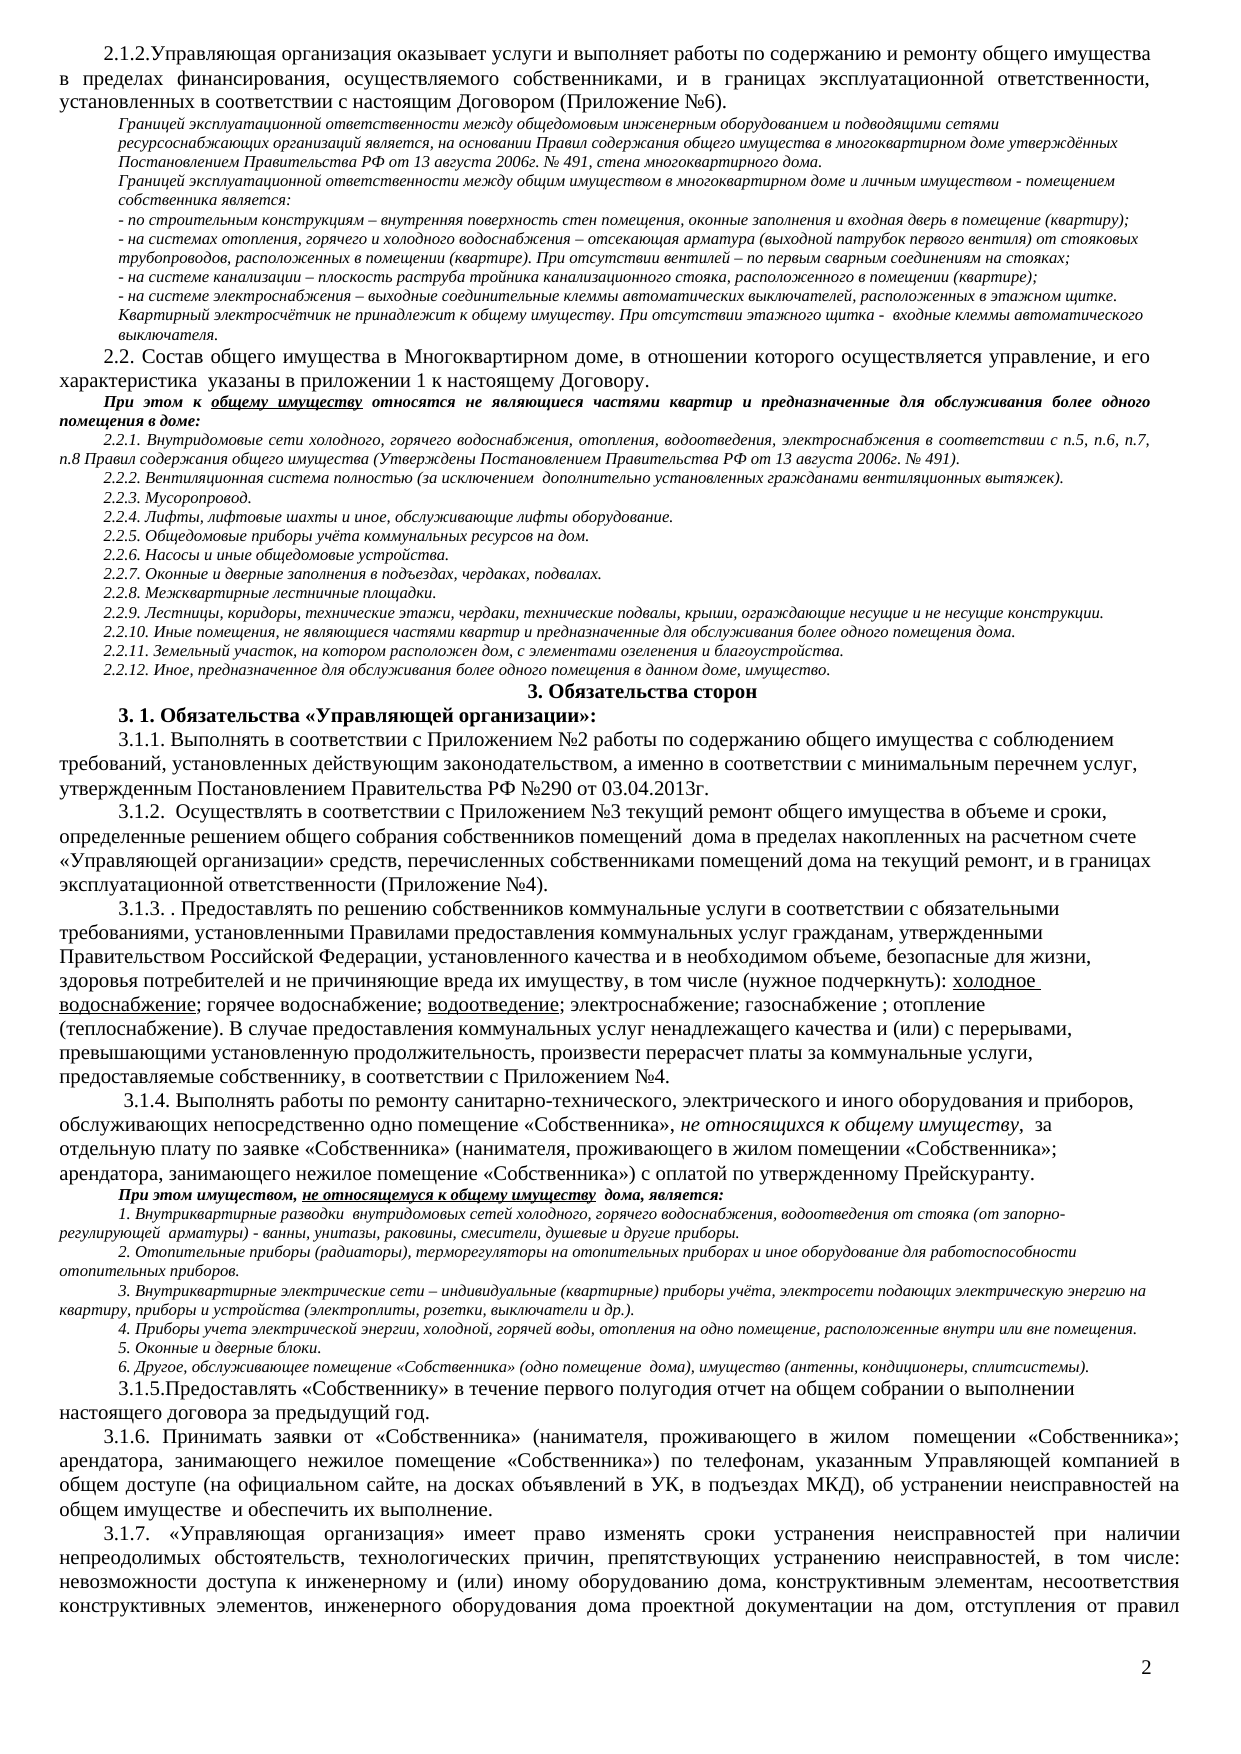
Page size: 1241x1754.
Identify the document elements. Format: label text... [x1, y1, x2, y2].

text 2.2.4. Лифты, лифтовые шахты и иное, обслуживающие лифты оборудование. [59, 507, 1152, 526]
text При этом имуществом, не относящемуся к общему имуществу дома, является: [59, 1184, 1152, 1204]
text 2.2.8. Межквартирные лестничные площадки. [59, 583, 1152, 602]
text 2. Отопительные приборы (радиаторы), терморегуляторы на отопительных приборах и иное оборудование для работоспособности отопительных приборов. [59, 1242, 1152, 1280]
text 6. Другое, обслуживающее помещение «Собственника» (одно помещение дома), имущество (антенны, кондиционеры, сплитсистемы). [59, 1357, 1152, 1376]
text 1. Внутриквартирные разводки внутридомовых сетей холодного, горячего водоснабжения, водоотведения от стояка (от запорно-регулирующей арматуры) - ванны, унитазы, раковины, смесители, душевые и другие приборы. [59, 1204, 1152, 1242]
text - на системе канализации – плоскость раструба тройника канализационного стояка, расположенного в помещении (квартире); [118, 267, 1152, 286]
text 2.2.2. Вентиляционная система полностью (за исключением дополнительно установленных гражданами вентиляционных вытяжек). [59, 468, 1152, 487]
text При этом к общему имуществу относятся не являющиеся частями квартир и предназначенные для обслуживания более одного помещения в доме: [59, 392, 1152, 430]
text 3.1.6. Принимать заявки от «Собственника» (нанимателя, проживающего в жилом помещении «Собственника»; арендатора, занимающего нежилое помещение «Собственника») по телефонам, указанным Управляющей компанией в общем доступе (на официальном сайте, на досках объявлений в УК, в подъездах МКД), об устранении неисправностей на общем имуществе и обеспечить их выполнение. [59, 1424, 1181, 1521]
text 3.1.2. Осуществлять в соответствии с Приложением №3 текущий ремонт общего имущества в объеме и сроки, определенные решением общего собрания собственников помещений дома в пределах накопленных на расчетном счете «Управляющей организации» средств, перечисленных собственниками помещений дома на текущий ремонт, и в границах эксплуатационной ответственности (Приложение №4). [59, 799, 1152, 896]
text 3.1.3. . Предоставлять по решению собственников коммунальные услуги в соответствии с обязательными требованиями, установленными Правилами предоставления коммунальных услуг гражданам, утвержденными Правительством Российской Федерации, установленного качества и в необходимом объеме, безопасные для жизни, здоровья потребителей и не причиняющие вреда их имуществу, в том числе (нужное подчеркнуть): холодное водоснабжение; горячее водоснабжение; водоотведение; электроснабжение; газоснабжение ; отопление (теплоснабжение). В случае предоставления коммунальных услуг ненадлежащего качества и (или) с перерывами, превышающими установленную продолжительность, произвести перерасчет платы за коммунальные услуги, предоставляемые собственнику, в соответствии с Приложением №4. [59, 896, 1152, 1088]
text 2.2.5. Общедомовые приборы учёта коммунальных ресурсов на дом. [59, 526, 1152, 545]
text 4. Приборы учета электрической энергии, холодной, горячей воды, отопления на одно помещение, расположенные внутри или вне помещения. [59, 1319, 1152, 1338]
text 2.2.7. Оконные и дверные заполнения в подъездах, чердаках, подвалах. [59, 564, 1152, 583]
text - по строительным конструкциям – внутренняя поверхность стен помещения, оконные заполнения и входная дверь в помещение (квартиру); [118, 209, 1152, 228]
text 5. Оконные и дверные блоки. [59, 1338, 1152, 1357]
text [59, 1521, 1181, 1617]
text 2.2.1. Внутридомовые сети холодного, горячего водоснабжения, отопления, водоотведения, электроснабжения в соответствии с п.5, п.6, п.7, п.8 Правил содержания общего имущества (Утверждены Постановлением Правительства РФ от 13 августа 2006г. № 491). [59, 430, 1152, 468]
text 2.2.12. Иное, предназначенное для обслуживания более одного помещения в данном доме, имущество. [59, 660, 1152, 679]
text 2.2.9. Лестницы, коридоры, технические этажи, чердаки, технические подвалы, крыши, ограждающие несущие и не несущие конструкции. [59, 602, 1152, 622]
text 3. Обязательства сторон [59, 679, 1181, 703]
text 3. 1. Обязательства «Управляющей организации»: [59, 703, 1152, 727]
text - на системах отопления, горячего и холодного водоснабжения – отсекающая арматура (выходной патрубок первого вентиля) от стояковых трубопроводов, расположенных в помещении (квартире). При отсутствии вентилей – по первым сварным соединениям на стояках; [118, 228, 1152, 267]
text 3.1.1. Выполнять в соответствии с Приложением №2 работы по содержанию общего имущества с соблюдением требований, установленных действующим законодательством, а именно в соответствии с минимальным перечнем услуг, утвержденным Постановлением Правительства РФ №290 от 03.04.2013г. [59, 727, 1152, 799]
text - на системе электроснабжения – выходные соединительные клеммы автоматических выключателей, расположенных в этажном щитке. Квартирный электросчётчик не принадлежит к общему имуществу. При отсутствии этажного щитка - входные клеммы автоматического выключателя. [118, 286, 1152, 343]
text 2.2.6. Насосы и иные общедомовые устройства. [59, 545, 1152, 564]
text 2.2.10. Иные помещения, не являющиеся частями квартир и предназначенные для обслуживания более одного помещения дома. [59, 622, 1152, 641]
text Границей эксплуатационной ответственности между общим имуществом в многоквартирном доме и личным имуществом - помещением собственника является: [118, 171, 1152, 209]
text Границей эксплуатационной ответственности между общедомовым инженерным оборудованием и подводящими сетями ресурсоснабжающих организаций является, на основании Правил содержания общего имущества в многоквартирном доме утверждённых Постановлением Правительства РФ от 13 августа 2006г. № 491, стена многоквартирного дома. [118, 113, 1152, 171]
text 3.1.5.Предоставлять «Собственнику» в течение первого полугодия отчет на общем собрании о выполнении настоящего договора за предыдущий год. [59, 1376, 1152, 1424]
text 2.2.3. Мусоропровод. [59, 487, 1152, 507]
text 2.2. Состав общего имущества в Многоквартирном доме, в отношении которого осуществляется управление, и его характеристика указаны в приложении 1 к настоящему Договору. [59, 343, 1152, 392]
text 3. Внутриквартирные электрические сети – индивидуальные (квартирные) приборы учёта, электросети подающих электрическую энергию на квартиру, приборы и устройства (электроплиты, розетки, выключатели и др.). [59, 1280, 1152, 1319]
text 2.2.11. Земельный участок, на котором расположен дом, с элементами озеленения и благоустройства. [59, 641, 1152, 660]
text 2.1.2.Управляющая организация оказывает услуги и выполняет работы по содержанию и ремонту общего имущества в пределах финансирования, осуществляемого собственниками, и в границах эксплуатационной ответственности, установленных в соответствии с настоящим Договором (Приложение №6). [59, 41, 1152, 113]
text 3.1.4. Выполнять работы по ремонту санитарно-технического, электрического и иного оборудования и приборов, обслуживающих непосредственно одно помещение «Собственника», не относящихся к общему имуществу, за отдельную плату по заявке «Собственника» (нанимателя, проживающего в жилом помещении «Собственника»; арендатора, занимающего нежилое помещение «Собственника») с оплатой по утвержденному Прейскуранту. [59, 1088, 1152, 1184]
